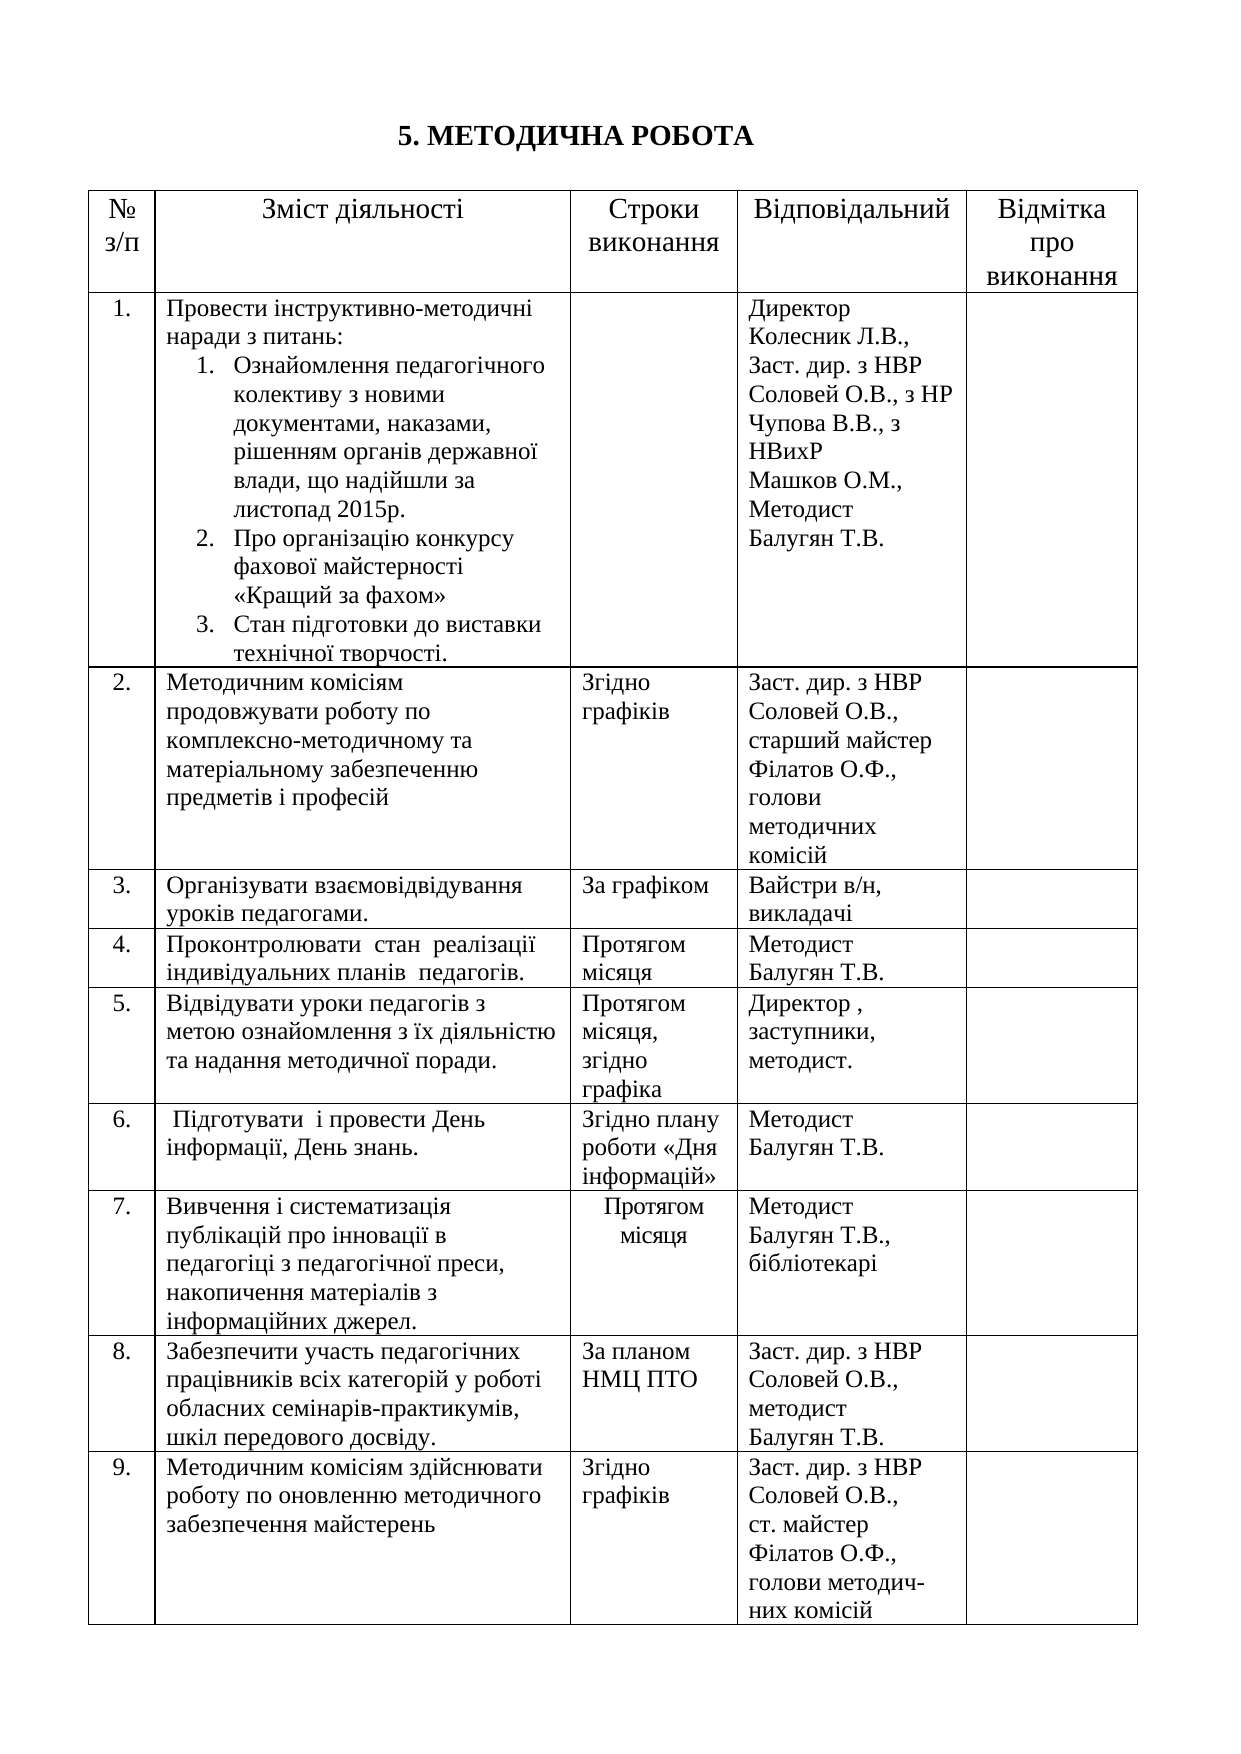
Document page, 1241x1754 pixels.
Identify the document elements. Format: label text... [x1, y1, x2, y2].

table_cell 4. [89, 929, 154, 987]
table_cell Методист Балугян Т.В. [738, 929, 966, 987]
table_cell Директор Колесник Л.В., Заст. дир. з НВР Соловей О.В., з НР Чупова В.В., з НВихР Машков О.М., Методист Балугян Т.В. [738, 293, 966, 666]
table_cell 7. [89, 1191, 154, 1335]
table_header Строки виконання [571, 191, 737, 292]
table_cell [967, 1452, 1137, 1624]
table_cell 5. [89, 988, 154, 1103]
table_cell [967, 1104, 1137, 1190]
table_cell Вайстри в/н, викладачі [738, 870, 966, 928]
table_header Відмітка про виконання [967, 191, 1137, 292]
table_cell 6. [89, 1104, 154, 1190]
table_cell Методичним комісіям здійснювати роботу по оновленню методичного забезпечення майстерень [156, 1452, 570, 1624]
table_cell Згідно графіків [571, 668, 737, 869]
table_cell [967, 988, 1137, 1103]
table_cell Заст. дир. з НВР Соловей О.В., методист Балугян Т.В. [738, 1336, 966, 1451]
table_cell 9. [89, 1452, 154, 1624]
table_header Зміст діяльності [156, 191, 570, 292]
text 5. МЕТОДИЧНА РОБОТА [89, 118, 1063, 152]
table_header № з/п [89, 191, 154, 292]
table_cell Методист Балугян Т.В., бібліотекарі [738, 1191, 966, 1335]
table_cell Методичним комісіям продовжувати роботу по комплексно-методичному та матеріальному забезпеченню предметів і професій [156, 668, 570, 869]
table_cell 1. [89, 293, 154, 666]
table_cell 3. [89, 870, 154, 928]
table_cell Провести інструктивно-методичні наради з питань: Ознайомлення педагогічного колективу з новими документами, наказами, рішенням органів державної влади, що надійшли за листопад 2015р. Про організацію конкурсу фахової майстерності «Кращий за фахом» Стан підготовки до виставки технічної творчості. [156, 293, 570, 666]
table_cell [967, 1191, 1137, 1335]
table_cell Згідно плану роботи «Дня інформацій» [571, 1104, 737, 1190]
table_cell [967, 1336, 1137, 1451]
table_cell Директор , заступники, методист. [738, 988, 966, 1103]
table_cell Протягом місяця, згідно графіка [571, 988, 737, 1103]
table_cell Підготувати і провести День інформації, День знань. [156, 1104, 570, 1190]
table_cell Протягом місяця [571, 929, 737, 987]
table_cell Згідно графіків [571, 1452, 737, 1624]
table_cell [967, 870, 1137, 928]
table_cell Вивчення і систематизація публікацій про інновації в педагогіці з педагогічної преси, накопичення матеріалів з інформаційних джерел. [156, 1191, 570, 1335]
table_cell 2. [89, 668, 154, 869]
table_cell [967, 668, 1137, 869]
table_cell Методист Балугян Т.В. [738, 1104, 966, 1190]
table_cell [571, 293, 737, 666]
table_cell Заст. дир. з НВР Соловей О.В., ст. майстер Філатов О.Ф., голови методич-них комісій [738, 1452, 966, 1624]
table_cell За графіком [571, 870, 737, 928]
table_cell 8. [89, 1336, 154, 1451]
table_cell Відвідувати уроки педагогів з метою ознайомлення з їх діяльністю та надання методичної поради. [156, 988, 570, 1103]
table_cell Організувати взаємовідвідування уроків педагогами. [156, 870, 570, 928]
table_cell За планом НМЦ ПТО [571, 1336, 737, 1451]
table_cell Протягом місяця [571, 1191, 737, 1335]
table_cell [967, 929, 1137, 987]
table_cell Заст. дир. з НВР Соловей О.В., старший майстер Філатов О.Ф., голови методичних комісій [738, 668, 966, 869]
table_cell Проконтролювати стан реалізації індивідуальних планів педагогів. [156, 929, 570, 987]
table_header Відповідальний [738, 191, 966, 292]
table_cell Забезпечити участь педагогічних працівників всіх категорій у роботі обласних семінарів-практикумів, шкіл передового досвіду. [156, 1336, 570, 1451]
table_cell [967, 293, 1137, 666]
